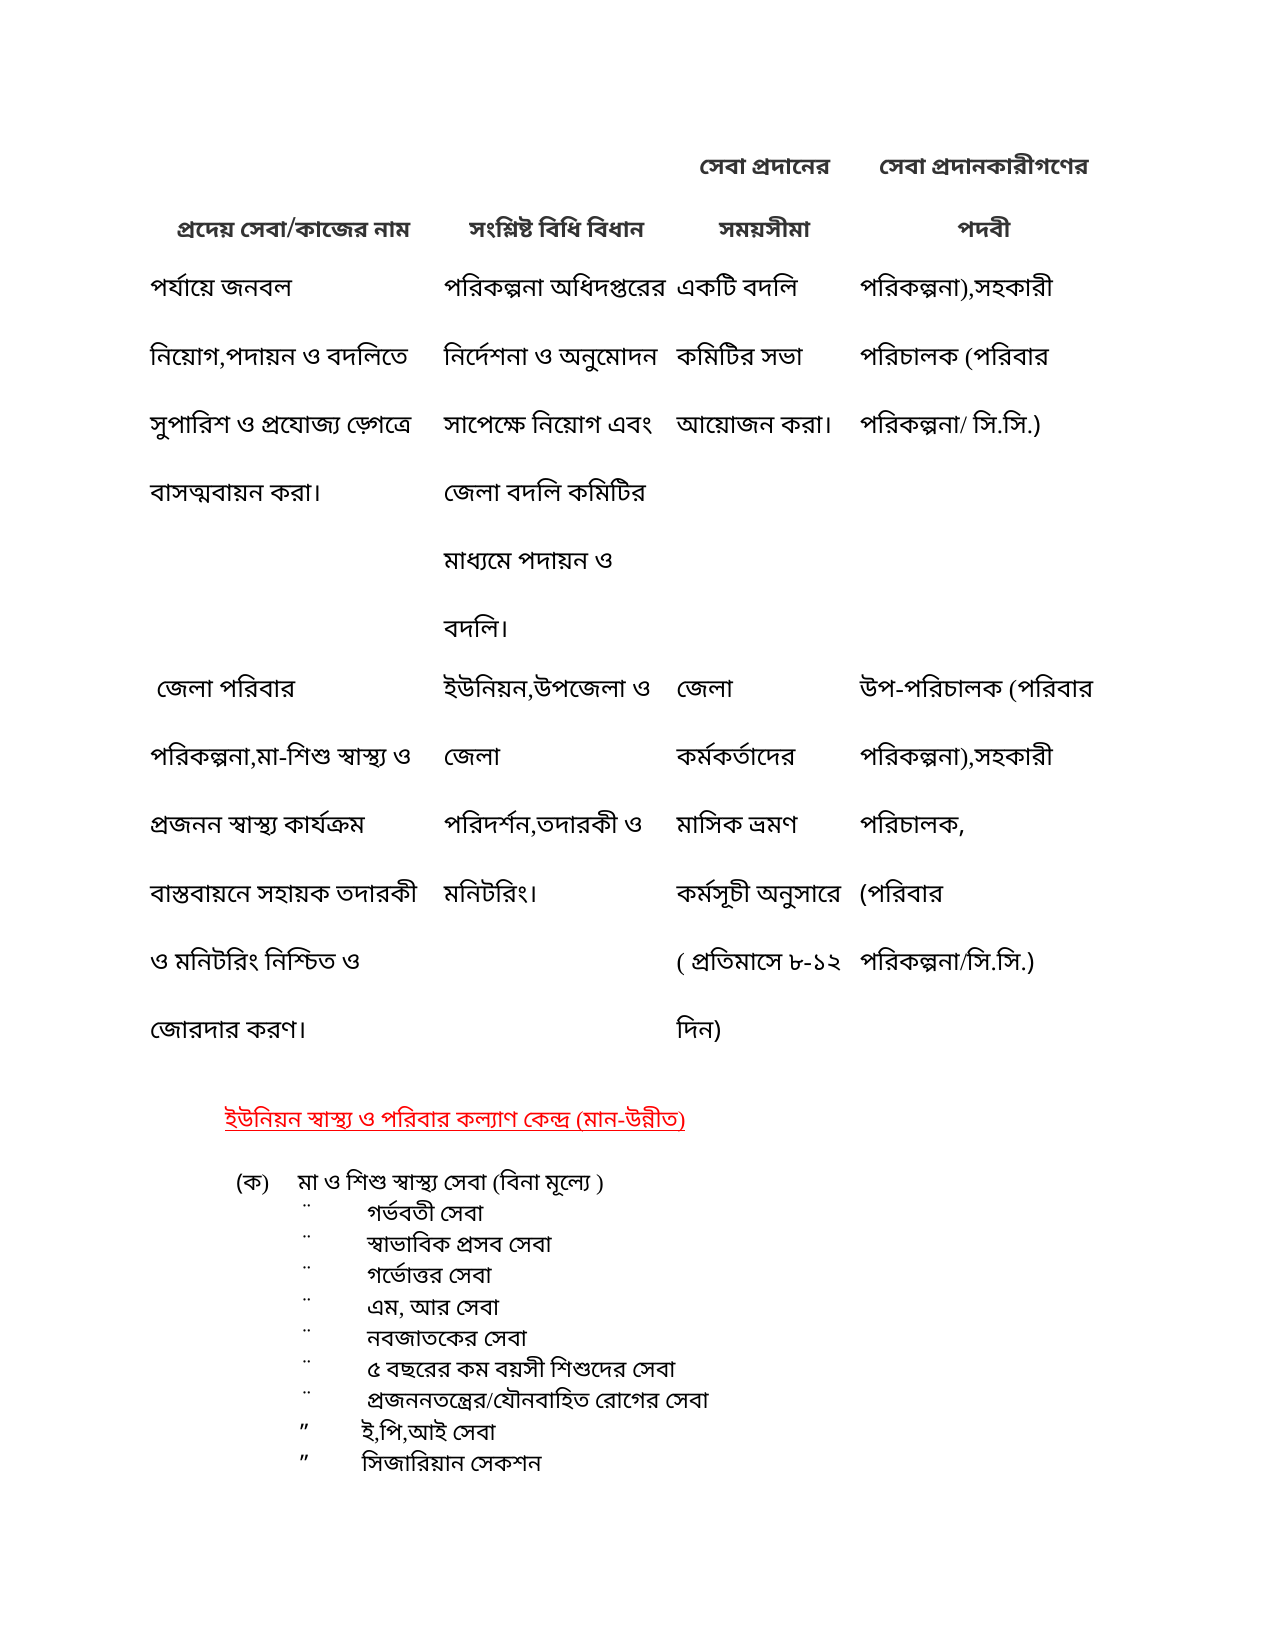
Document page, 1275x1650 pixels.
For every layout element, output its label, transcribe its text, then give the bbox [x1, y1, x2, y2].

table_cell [676, 270, 859, 671]
text ¨ প্রজননতন্ত্রের/যৌনবাহিত রোগের সেবা [300, 1384, 1118, 1416]
table_cell জেলা কর্মকর্তাদের মাসিক ভ্রমণ কর্মসূচী অনুসারে ( প্রতিমাসে ৮-১২ দিন) [676, 671, 859, 1072]
text ¨ নবজাতকের সেবা [300, 1322, 1118, 1353]
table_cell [150, 270, 444, 671]
table_header সেবা প্রদানকারীগণের পদবী [860, 150, 1115, 270]
table_header প্রদেয় সেবা/কাজের নাম [150, 150, 444, 270]
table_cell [444, 270, 676, 671]
text ¨ এম, আর সেবা [300, 1291, 1118, 1322]
text (ক) মা ও শিশু স্বাস্থ্য সেবা (বিনা মূল্যে ) [236, 1166, 1118, 1197]
text ¨ স্বাভাবিক প্রসব সেবা [300, 1228, 1118, 1259]
table_cell উপ-পরিচালক (পরিবার পরিকল্পনা),সহকারী পরিচালক, (পরিবার পরিকল্পনা/সি.সি.) [860, 671, 1115, 1072]
text ” ই,পি,আই সেবা [300, 1416, 1118, 1447]
table_header সংশ্লিষ্ট বিধি বিধান [444, 150, 676, 270]
text ” সিজারিয়ান সেকশন [300, 1447, 1118, 1478]
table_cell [860, 270, 1115, 671]
table_header সেবা প্রদানের সময়সীমা [676, 150, 859, 270]
table_cell ইউনিয়ন,উপজেলা ও জেলা পরিদর্শন,তদারকী ও মনিটরিং। [444, 671, 676, 1072]
text ¨ গর্ভবতী সেবা [300, 1197, 1118, 1228]
table_cell জেলা পরিবার পরিকল্পনা,মা-শিশু স্বাস্থ্য ও প্রজনন স্বাস্থ্য কার্যক্রম বাস্তবায়নে সহায়ক তদারকী ও মনিটরিং নিশ্চিত ও জোরদার করণ। [150, 671, 444, 1072]
text ¨ ৫ বছরের কম বয়সী শিশুদের সেবা [300, 1353, 1118, 1384]
text ¨ গর্ভোত্তর সেবা [300, 1259, 1118, 1291]
text ইউনিয়ন স্বাস্থ্য ও পরিবার কল্যাণ কেন্দ্র (মান-উন্নীত) [225, 1103, 1118, 1134]
